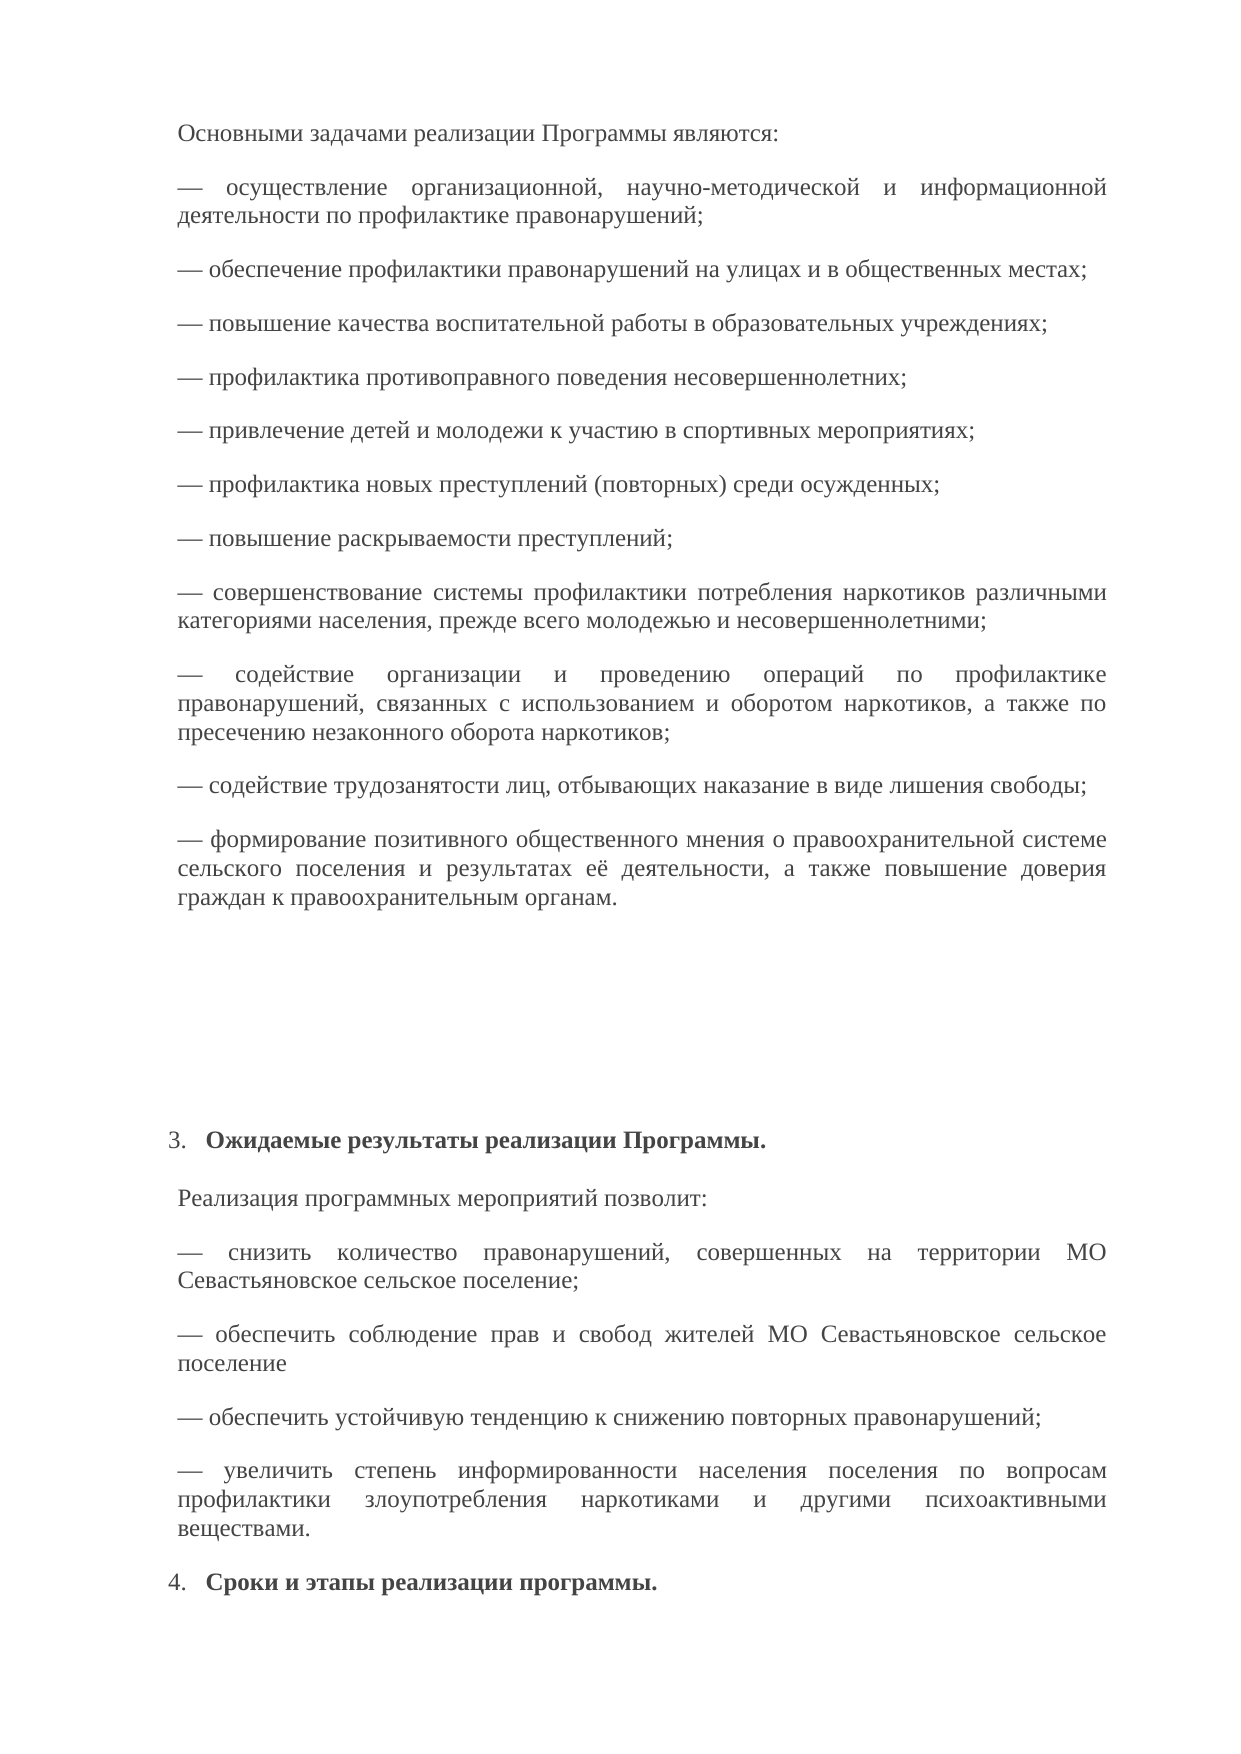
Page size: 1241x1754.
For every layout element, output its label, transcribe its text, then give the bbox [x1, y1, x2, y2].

text — формирование позитивного общественного мнения о правоохранительной системе сельского поселения и результатах её деятельности, а также повышение доверия граждан к правоохранительным органам. [177, 824, 1107, 911]
text — увеличить степень информированности населения поселения по вопросам профилактики злоупотребления наркотиками и другими психоактивными веществами. [177, 1456, 1107, 1542]
text Основными задачами реализации Программы являются: [177, 118, 1107, 147]
text — привлечение детей и молодежи к участию в спортивных мероприятиях; [177, 416, 1107, 444]
text — содействие трудозанятости лиц, отбывающих наказание в виде лишения свободы; [177, 771, 1107, 799]
text — обеспечить соблюдение прав и свобод жителей МО Севастьяновское сельское поселение [177, 1319, 1107, 1377]
text — повышение качества воспитательной работы в образовательных учреждениях; [177, 308, 1107, 337]
text — обеспечить устойчивую тенденцию к снижению повторных правонарушений; [177, 1402, 1107, 1431]
list Сроки и этапы реализации программы. [168, 1567, 1107, 1596]
text — снизить количество правонарушений, совершенных на территории МО Севастьяновское сельское поселение; [177, 1237, 1107, 1294]
text — содействие организации и проведению операций по профилактике правонарушений, связанных с использованием и оборотом наркотиков, а также по пресечению незаконного оборота наркотиков; [177, 659, 1107, 746]
text — совершенствование системы профилактики потребления наркотиков различными категориями населения, прежде всего молодежью и несовершеннолетними; [177, 577, 1107, 634]
text — профилактика новых преступлений (повторных) среди осужденных; [177, 469, 1107, 498]
text — осуществление организационной, научно-методической и информационной деятельности по профилактике правонарушений; [177, 172, 1107, 229]
text — повышение раскрываемости преступлений; [177, 523, 1107, 552]
text — обеспечение профилактики правонарушений на улицах и в общественных местах; [177, 254, 1107, 283]
text Реализация программных мероприятий позволит: [177, 1183, 1107, 1212]
text — профилактика противоправного поведения несовершеннолетних; [177, 362, 1107, 391]
list Ожидаемые результаты реализации Программы. [168, 1126, 1107, 1154]
